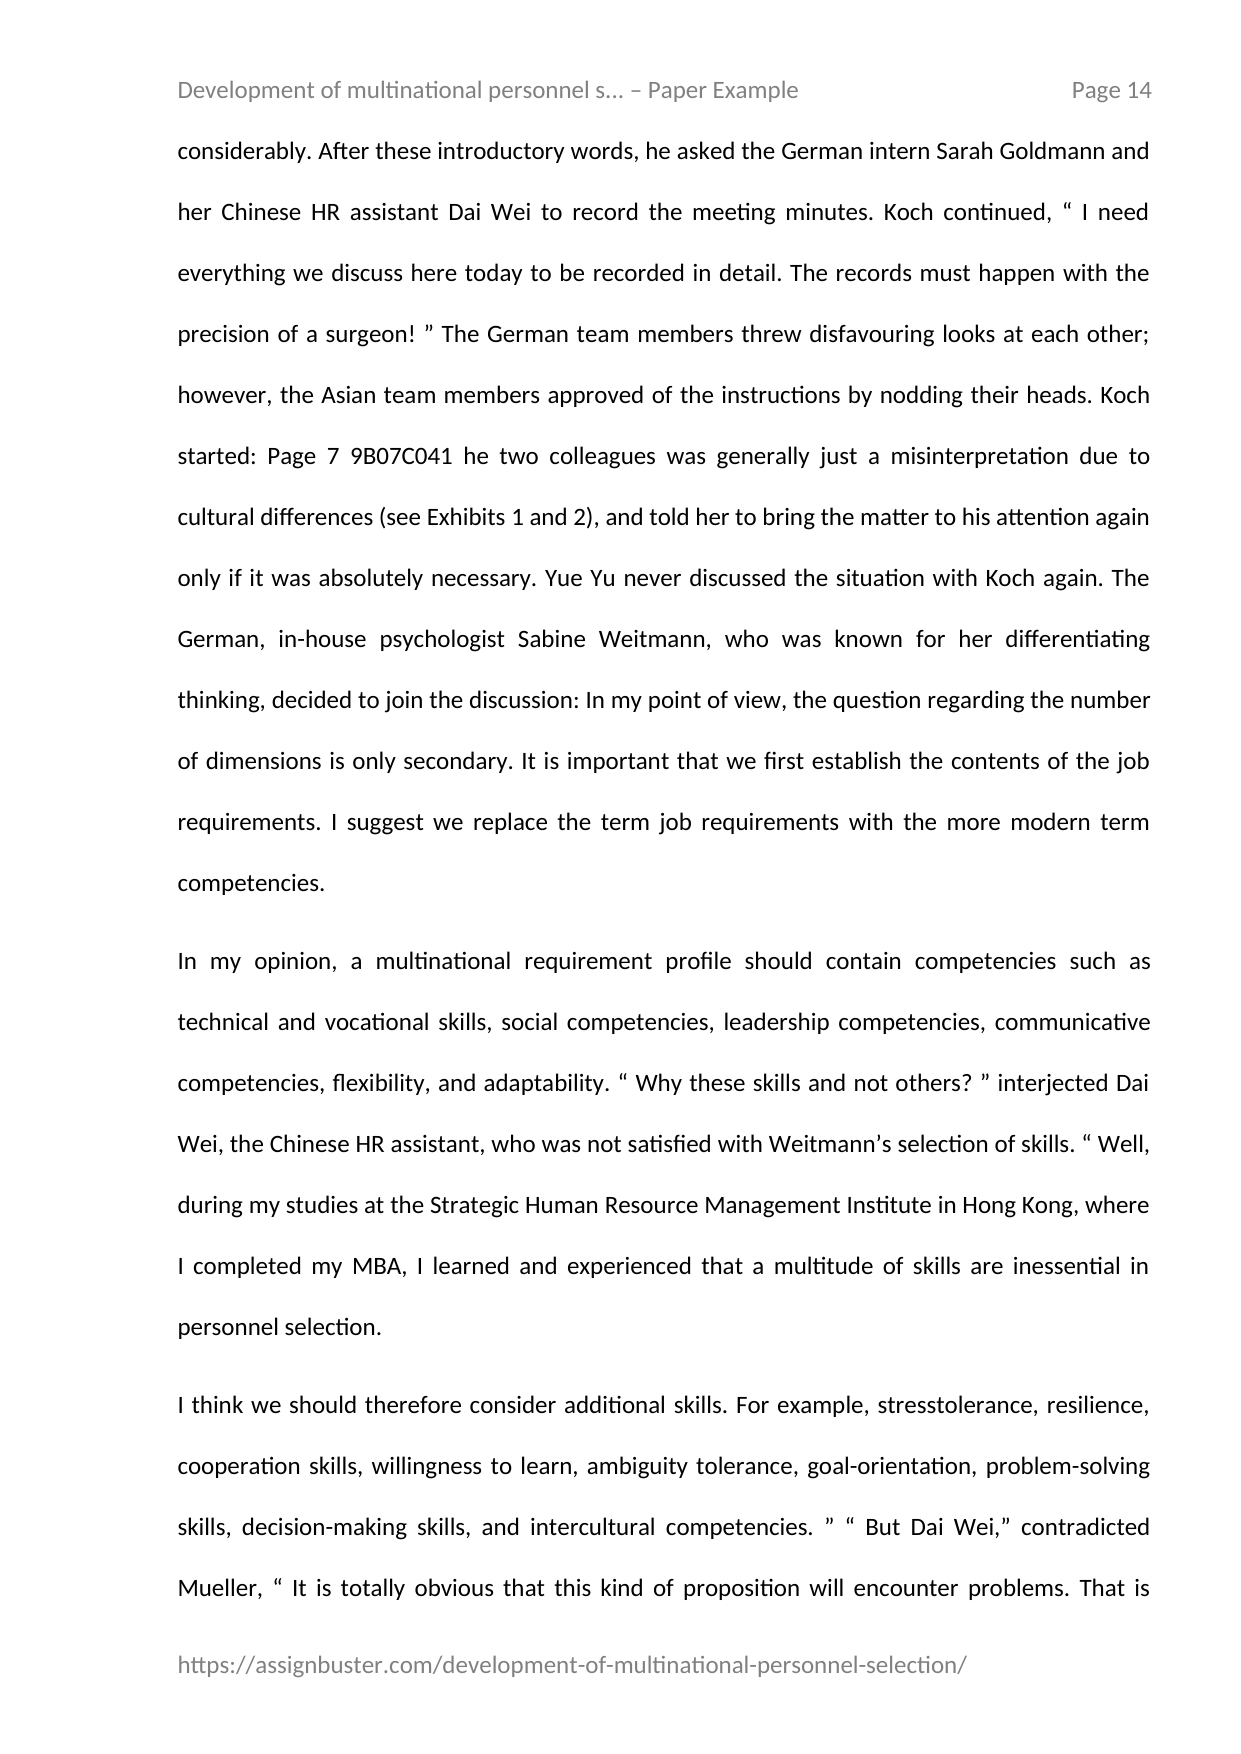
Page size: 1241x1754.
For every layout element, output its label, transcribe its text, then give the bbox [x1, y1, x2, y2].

text In my opinion, a multinational requirement profile should contain competencies such as technical and vocational skills, social competencies, leadership competencies, communicative competencies, flexibility, and adaptability. “ Why these skills and not others? ” interjected Dai Wei, the Chinese HR assistant, who was not satisfied with Weitmann’s selection of skills. “ Well, during my studies at the Strategic Human Resource Management Institute in Hong Kong, where I completed my MBA, I learned and experienced that a multitude of skills are inessential in personnel selection. [177, 945, 1152, 1342]
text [177, 1389, 1152, 1603]
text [177, 135, 1152, 898]
